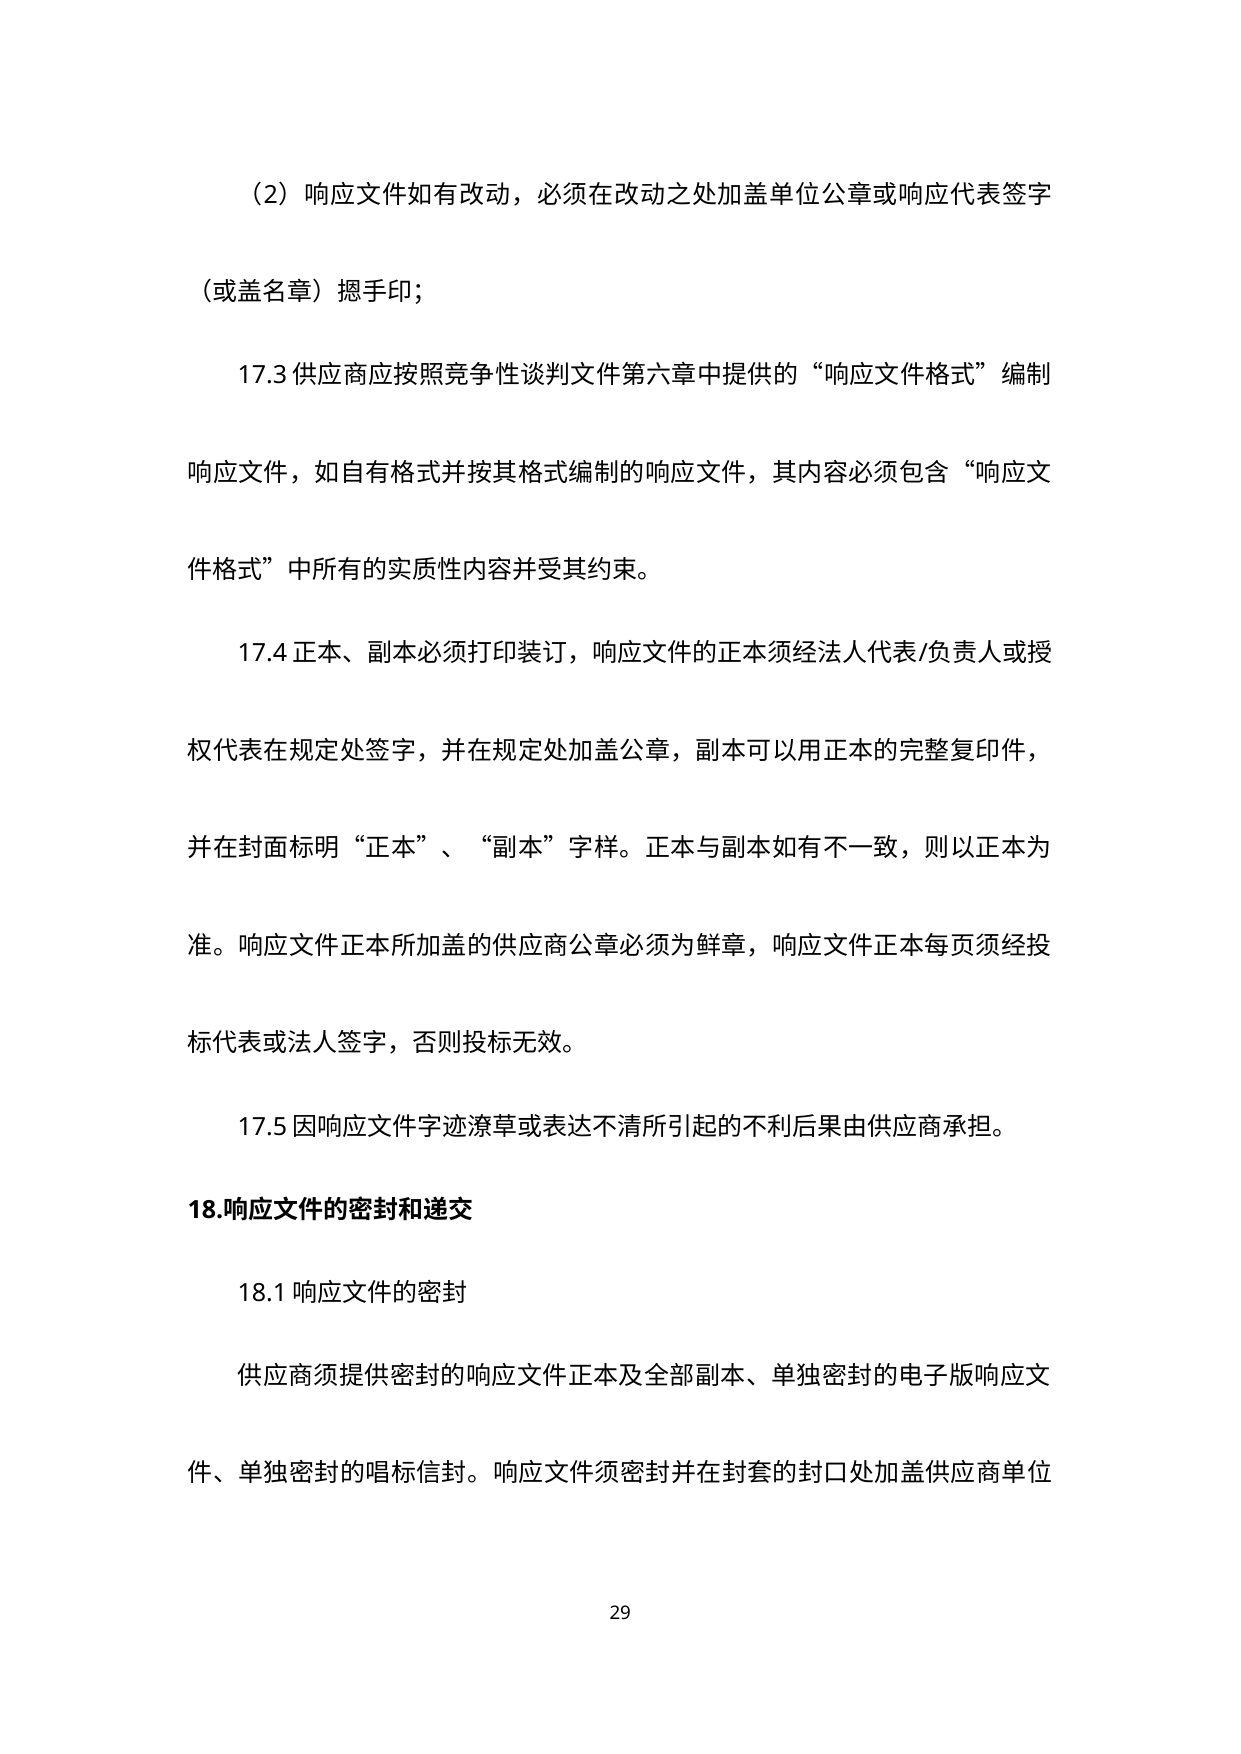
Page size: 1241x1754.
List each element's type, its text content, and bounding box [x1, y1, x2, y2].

text 17.4正本、副本必须打印装订，响应文件的正本须经法人代表/负责人或授权代表在规定处签字，并在规定处加盖公章，副本可以用正本的完整复印件，并在封面标明“正本”、“副本”字样。正本与副本如有不一致，则以正本为准。响应文件正本所加盖的供应商公章必须为鲜章，响应文件正本每页须经投标代表或法人签字，否则投标无效。 [187, 618, 1053, 1073]
text 17.5因响应文件字迹潦草或表达不清所引起的不利后果由供应商承担。 [187, 1092, 1053, 1157]
text 18.响应文件的密封和递交 [187, 1175, 1053, 1240]
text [187, 1341, 1053, 1503]
text （2）响应文件如有改动，必须在改动之处加盖单位公章或响应代表签字（或盖名章）摁手印； [187, 160, 1053, 322]
text 18.1响应文件的密封 [187, 1258, 1053, 1323]
text 17.3供应商应按照竞争性谈判文件第六章中提供的“响应文件格式”编制响应文件，如自有格式并按其格式编制的响应文件，其内容必须包含“响应文件格式”中所有的实质性内容并受其约束。 [187, 340, 1053, 600]
